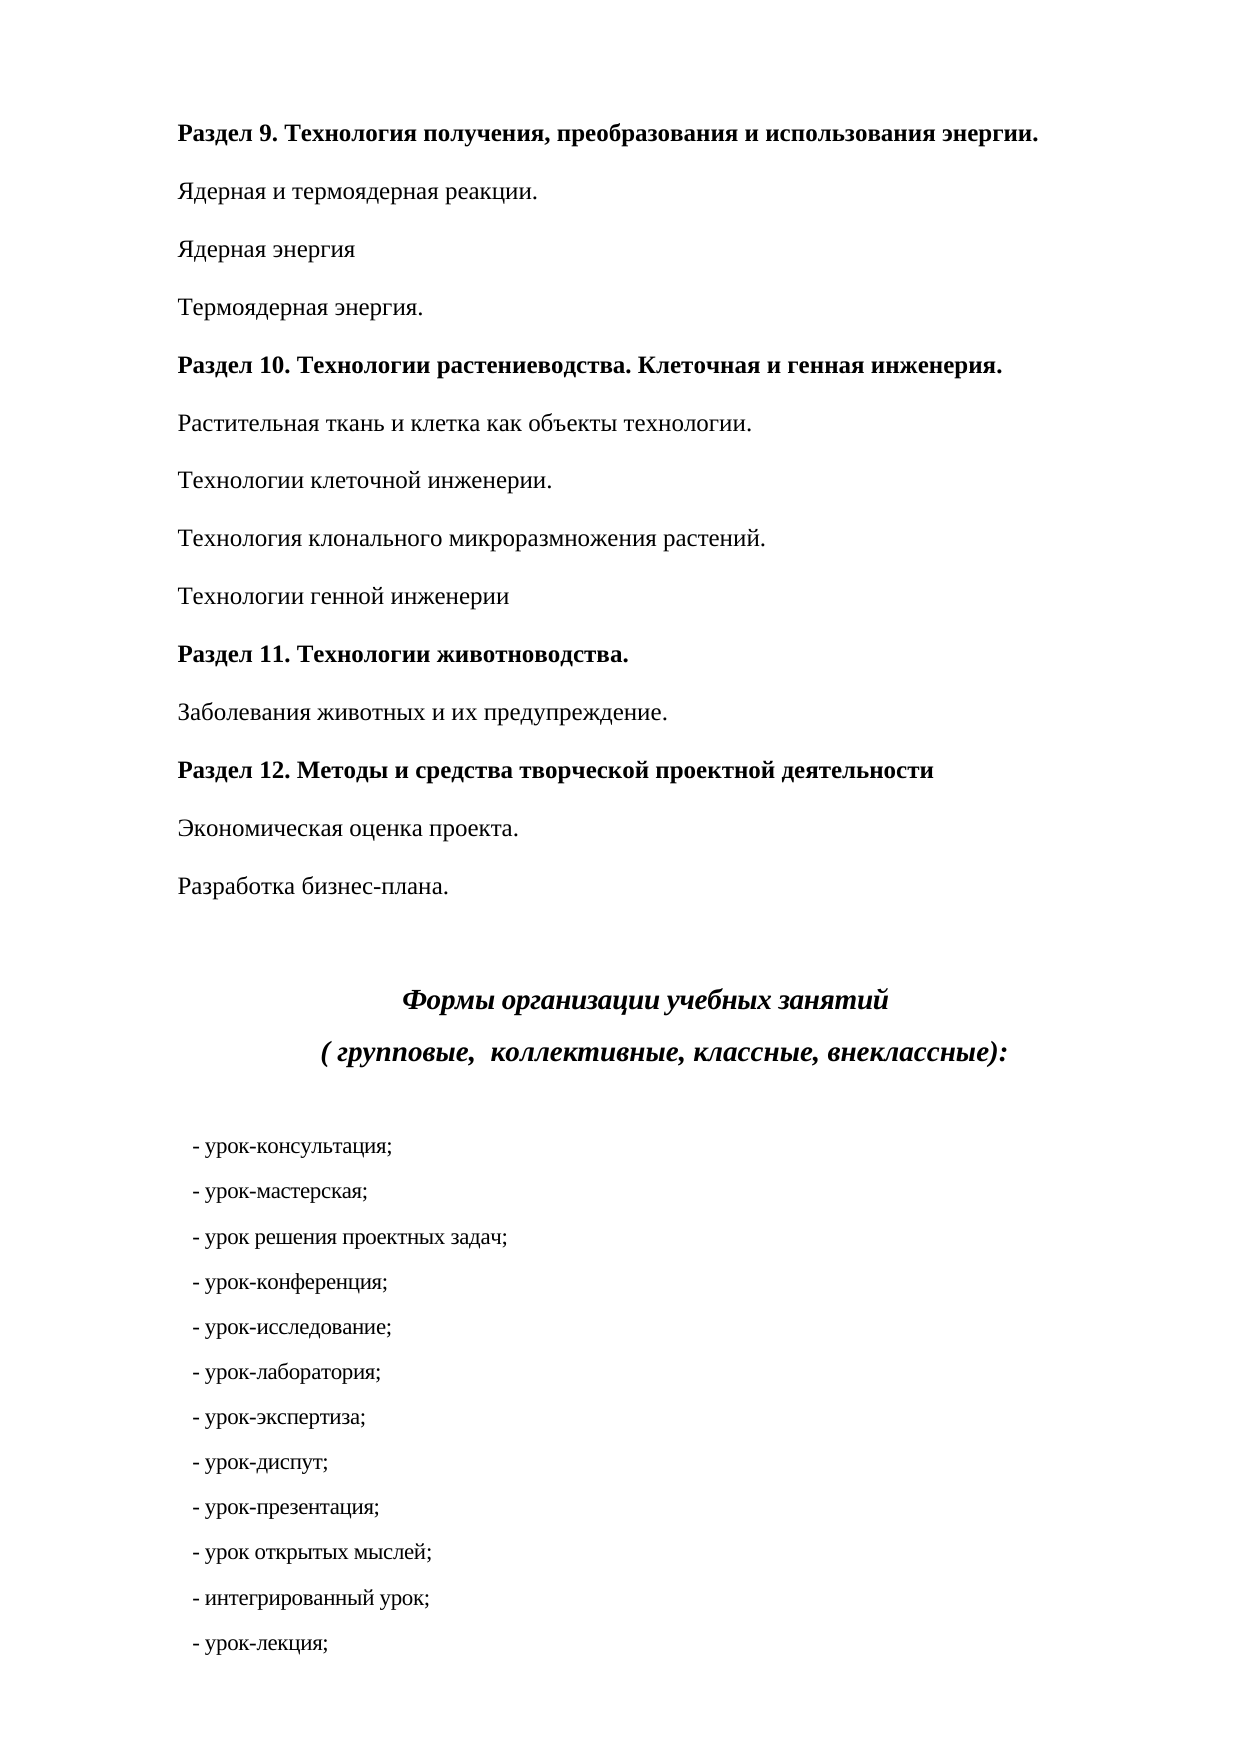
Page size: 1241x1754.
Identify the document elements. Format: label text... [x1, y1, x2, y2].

text Заболевания животных и их предупреждение. [177, 697, 1152, 726]
text Термоядерная энергия. [177, 292, 1152, 321]
text Разработка бизнес-плана. [177, 871, 1152, 900]
text Технологии клеточной инженерии. [177, 466, 1152, 494]
text Технологии генной инженерии [177, 581, 1152, 610]
text Раздел 9. Технология получения, преобразования и использования энергии. [177, 118, 1152, 147]
text - урок-диспут; [177, 1448, 1099, 1474]
text Раздел 11. Технологии животноводства. [177, 639, 1152, 668]
text - урок-экспертиза; [177, 1403, 1099, 1429]
text - урок-презентация; [177, 1493, 1099, 1520]
text - урок-конференция; [177, 1268, 1099, 1294]
text Ядерная и термоядерная реакции. [177, 176, 1152, 205]
text - урок-мастерская; [177, 1178, 1099, 1204]
text - интегрированный урок; [177, 1583, 1099, 1610]
text - урок-консультация; [177, 1132, 1099, 1159]
text Экономическая оценка проекта. [177, 813, 1152, 842]
text - урок-лаборатория; [177, 1358, 1099, 1384]
text Раздел 10. Технологии растениеводства. Клеточная и генная инженерия. [177, 350, 1152, 378]
text Раздел 12. Методы и средства творческой проектной деятельности [177, 755, 1152, 784]
text - урок открытых мыслей; [177, 1538, 1099, 1565]
text Формы организации учебных занятий [177, 982, 1099, 1015]
text - урок-исследование; [177, 1313, 1099, 1339]
text - урок решения проектных задач; [177, 1223, 1099, 1249]
text - урок-лекция; [177, 1629, 1099, 1655]
text Технология клонального микроразмножения растений. [177, 523, 1152, 552]
text Растительная ткань и клетка как объекты технологии. [177, 408, 1152, 436]
text Ядерная энергия [177, 234, 1152, 263]
text ( групповые, коллективные, классные, внеклассные): [177, 1034, 1152, 1068]
